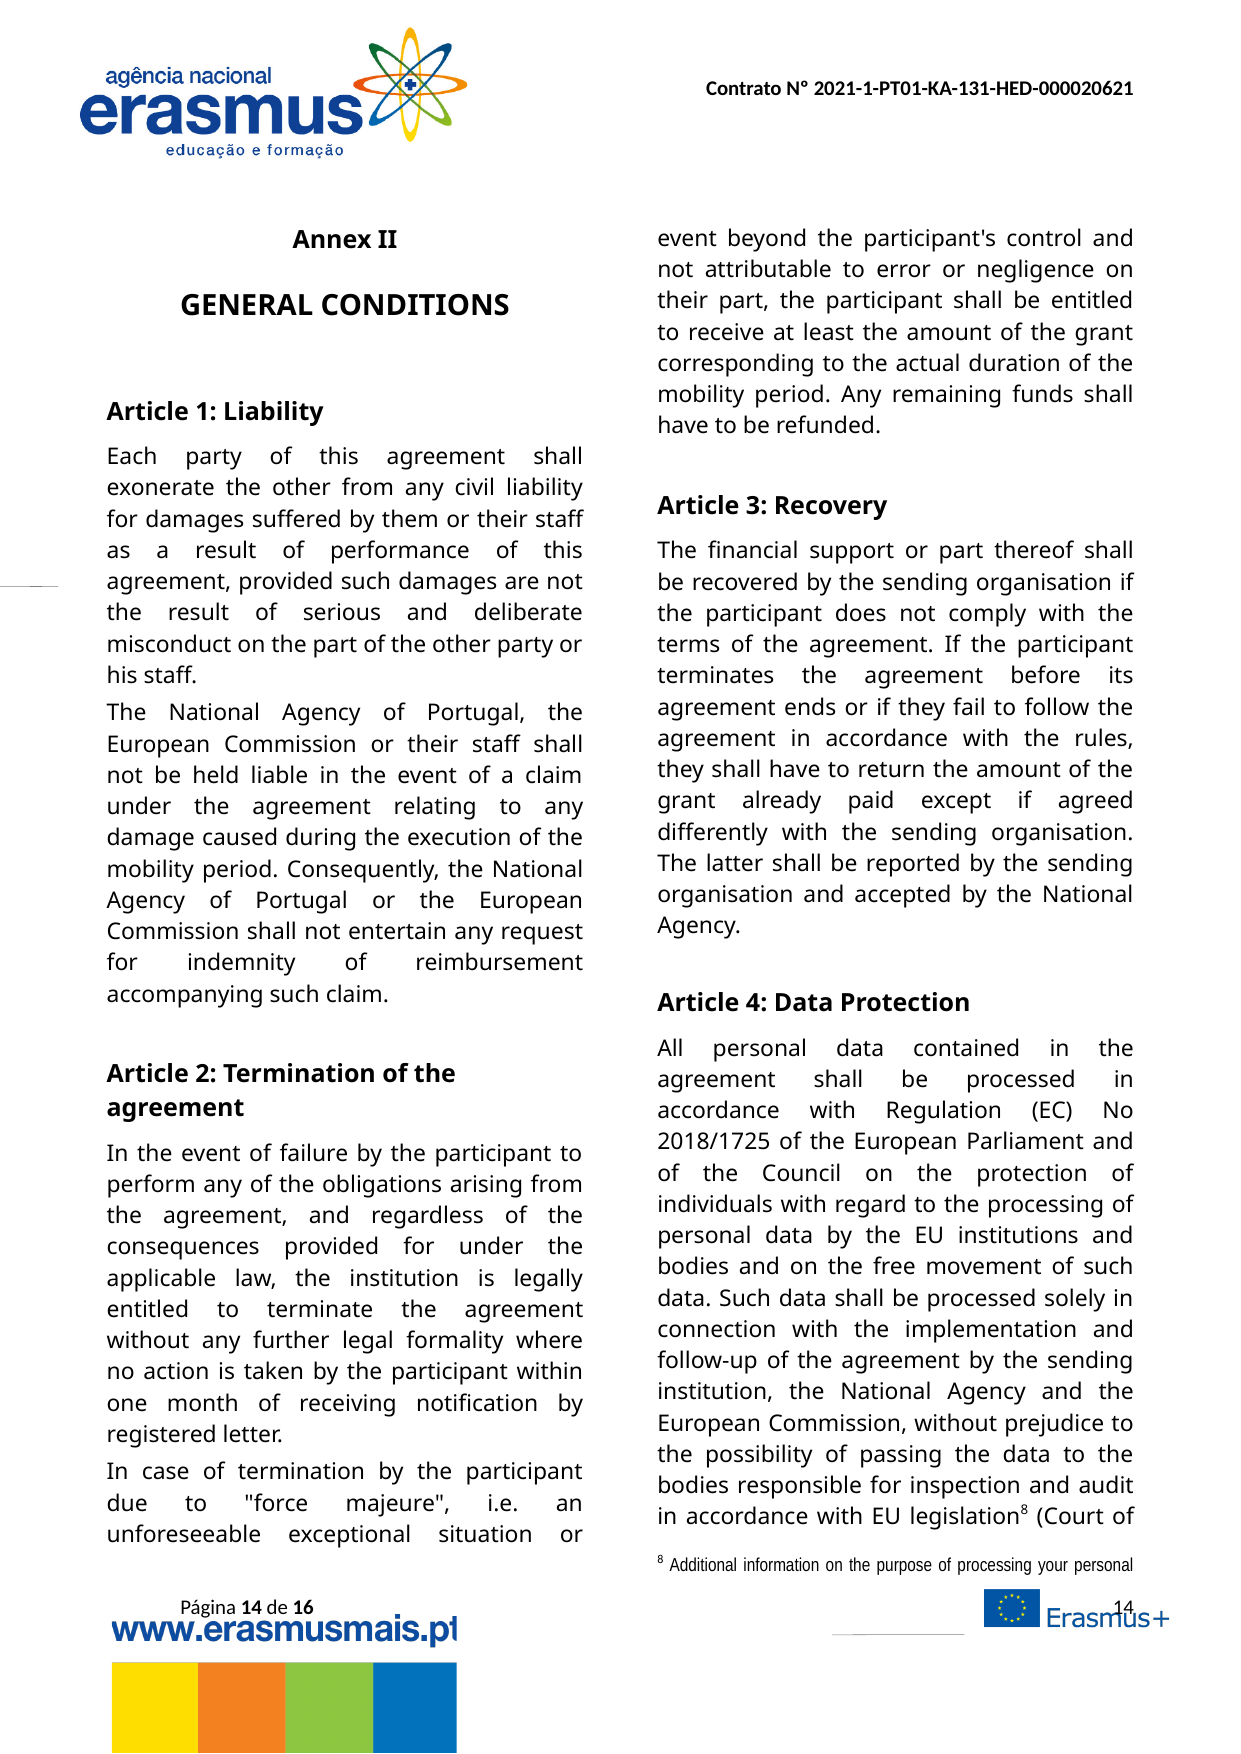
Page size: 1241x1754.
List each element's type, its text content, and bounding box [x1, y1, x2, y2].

text Article 3: Recovery [657, 488, 1134, 522]
text Article 2: Termination of the agreement [106, 1056, 583, 1124]
text Each party of this agreement shall exonerate the other from any civil liability for damages suffered by them or their staff as a result of performance of this agreement, provided such damages are not the result of serious and deliberate misconduct on the part of the other party or his staff. [106, 440, 583, 690]
text In case of termination by the participant due to "force majeure", i.e. an unforeseeable exceptional situation or event beyond the participant's control and not attributable to error or negligence on their part, the participant shall be entitled to receive at least the amount of the grant corresponding to the actual duration of the mobility period. Any remaining funds shall have to be refunded. [657, 222, 1134, 441]
text GENERAL CONDITIONS [106, 284, 583, 324]
picture [43, 0, 527, 204]
text The financial support or part thereof shall be recovered by the sending organisation if the participant does not comply with the terms of the agreement. If the participant terminates the agreement before its agreement ends or if they fail to follow the agreement in accordance with the rules, they shall have to return the amount of the grant already paid except if agreed differently with the sending organisation. The latter shall be reported by the sending organisation and accepted by the National Agency. [657, 534, 1134, 941]
text Article 1: Liability [106, 393, 583, 427]
text The National Agency of Portugal, the European Commission or their staff shall not be held liable in the event of a claim under the agreement relating to any damage caused during the execution of the mobility period. Consequently, the National Agency of Portugal or the European Commission shall not entertain any request for indemnity of reimbursement accompanying such claim. [106, 696, 583, 1009]
picture [110, 1614, 457, 1752]
text Article 4: Data Protection [657, 985, 1134, 1019]
text In the event of failure by the participant to perform any of the obligations arising from the agreement, and regardless of the consequences provided for under the applicable law, the institution is legally entitled to terminate the agreement without any further legal formality where no action is taken by the participant within one month of receiving notification by registered letter. [106, 1137, 583, 1449]
picture [973, 1578, 1180, 1638]
text In case of termination by the participant due to "force majeure", i.e. an unforeseeable exceptional situation or event beyond the participant's control and not attributable to error or negligence on their part, the participant shall be entitled to receive at least the amount of the grant corresponding to the actual duration of the mobility period. Any remaining funds shall have to be refunded. [106, 1455, 583, 1549]
text Annex II [106, 222, 583, 256]
